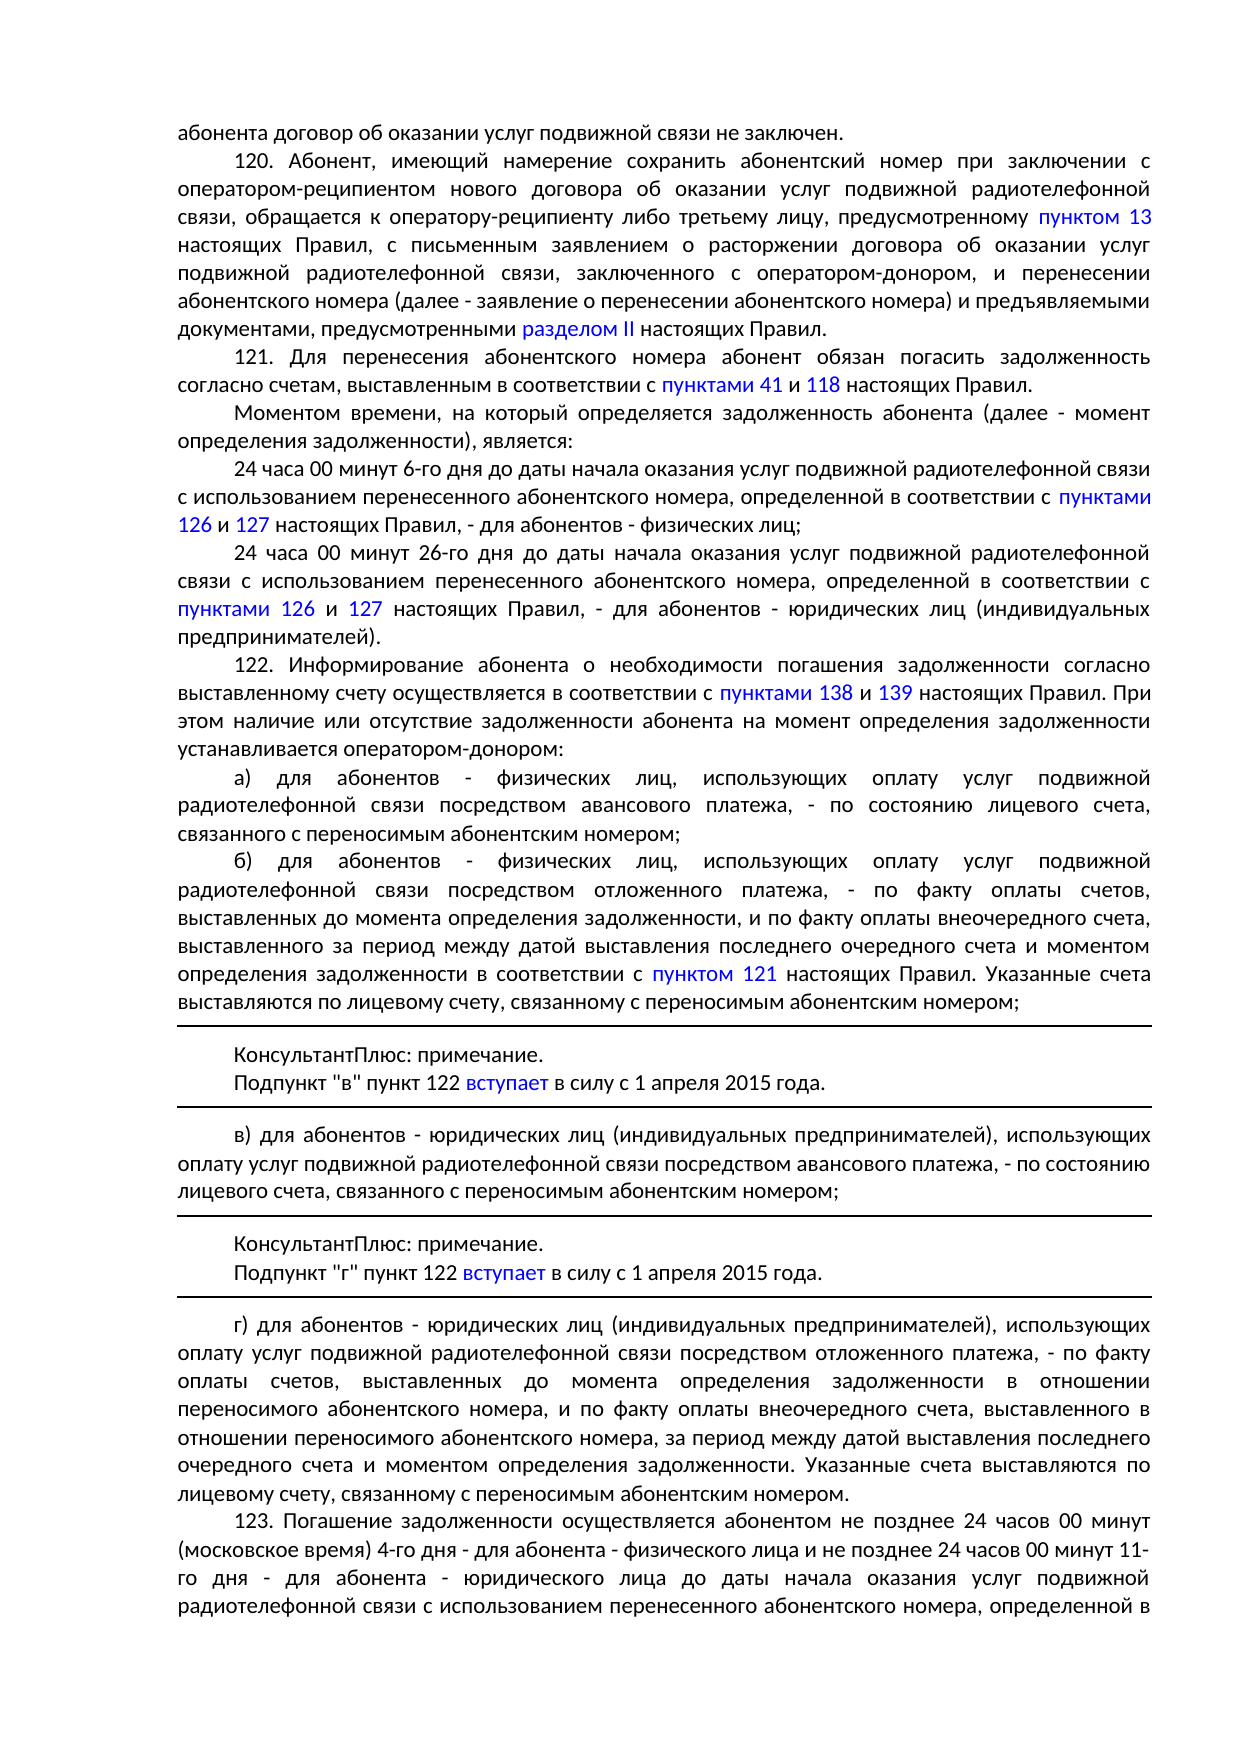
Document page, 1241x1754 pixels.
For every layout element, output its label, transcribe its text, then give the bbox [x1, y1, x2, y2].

text 122. Информирование абонента о необходимости погашения задолженности согласно выставленному счету осуществляется в соответствии с пунктами 138 и 139 настоящих Правил. При этом наличие или отсутствие задолженности абонента на момент определения задолженности устанавливается оператором-донором: [177, 651, 1152, 763]
text 24 часа 00 минут 26-го дня до даты начала оказания услуг подвижной радиотелефонной связи с использованием перенесенного абонентского номера, определенной в соответствии с пунктами 126 и 127 настоящих Правил, - для абонентов - юридических лиц (индивидуальных предпринимателей). [177, 538, 1152, 651]
text 120. Абонент, имеющий намерение сохранить абонентский номер при заключении с оператором-реципиентом нового договора об оказании услуг подвижной радиотелефонной связи, обращается к оператору-реципиенту либо третьему лицу, предусмотренному пунктом 13 настоящих Правил, с письменным заявлением о расторжении договора об оказании услуг подвижной радиотелефонной связи, заключенного с оператором-донором, и перенесении абонентского номера (далее - заявление о перенесении абонентского номера) и предъявляемыми документами, предусмотренными разделом II настоящих Правил. [177, 146, 1152, 342]
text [177, 1507, 1152, 1619]
text Моментом времени, на который определяется задолженность абонента (далее - момент определения задолженности), является: [177, 398, 1152, 454]
text в) для абонентов - юридических лиц (индивидуальных предпринимателей), использующих оплату услуг подвижной радиотелефонной связи посредством авансового платежа, - по состоянию лицевого счета, связанного с переносимым абонентским номером; [177, 1121, 1152, 1205]
text г) для абонентов - юридических лиц (индивидуальных предпринимателей), использующих оплату услуг подвижной радиотелефонной связи посредством отложенного платежа, - по факту оплаты счетов, выставленных до момента определения задолженности в отношении переносимого абонентского номера, и по факту оплаты внеочередного счета, выставленного в отношении переносимого абонентского номера, за период между датой выставления последнего очередного счета и моментом определения задолженности. Указанные счета выставляются по лицевому счету, связанному с переносимым абонентским номером. [177, 1311, 1152, 1507]
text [177, 118, 1152, 146]
text КонсультантПлюс: примечание. [177, 1040, 1152, 1068]
text 121. Для перенесения абонентского номера абонент обязан погасить задолженность согласно счетам, выставленным в соответствии с пунктами 41 и 118 настоящих Правил. [177, 342, 1152, 398]
text КонсультантПлюс: примечание. [177, 1229, 1152, 1258]
text 24 часа 00 минут 6-го дня до даты начала оказания услуг подвижной радиотелефонной связи с использованием перенесенного абонентского номера, определенной в соответствии с пунктами 126 и 127 настоящих Правил, - для абонентов - физических лиц; [177, 454, 1152, 538]
text а) для абонентов - физических лиц, использующих оплату услуг подвижной радиотелефонной связи посредством авансового платежа, - по состоянию лицевого счета, связанного с переносимым абонентским номером; [177, 763, 1152, 847]
text Подпункт "г" пункт 122 вступает в силу с 1 апреля 2015 года. [177, 1258, 1152, 1286]
text Подпункт "в" пункт 122 вступает в силу с 1 апреля 2015 года. [177, 1068, 1152, 1096]
text б) для абонентов - физических лиц, использующих оплату услуг подвижной радиотелефонной связи посредством отложенного платежа, - по факту оплаты счетов, выставленных до момента определения задолженности, и по факту оплаты внеочередного счета, выставленного за период между датой выставления последнего очередного счета и моментом определения задолженности в соответствии с пунктом 121 настоящих Правил. Указанные счета выставляются по лицевому счету, связанному с переносимым абонентским номером; [177, 847, 1152, 1015]
